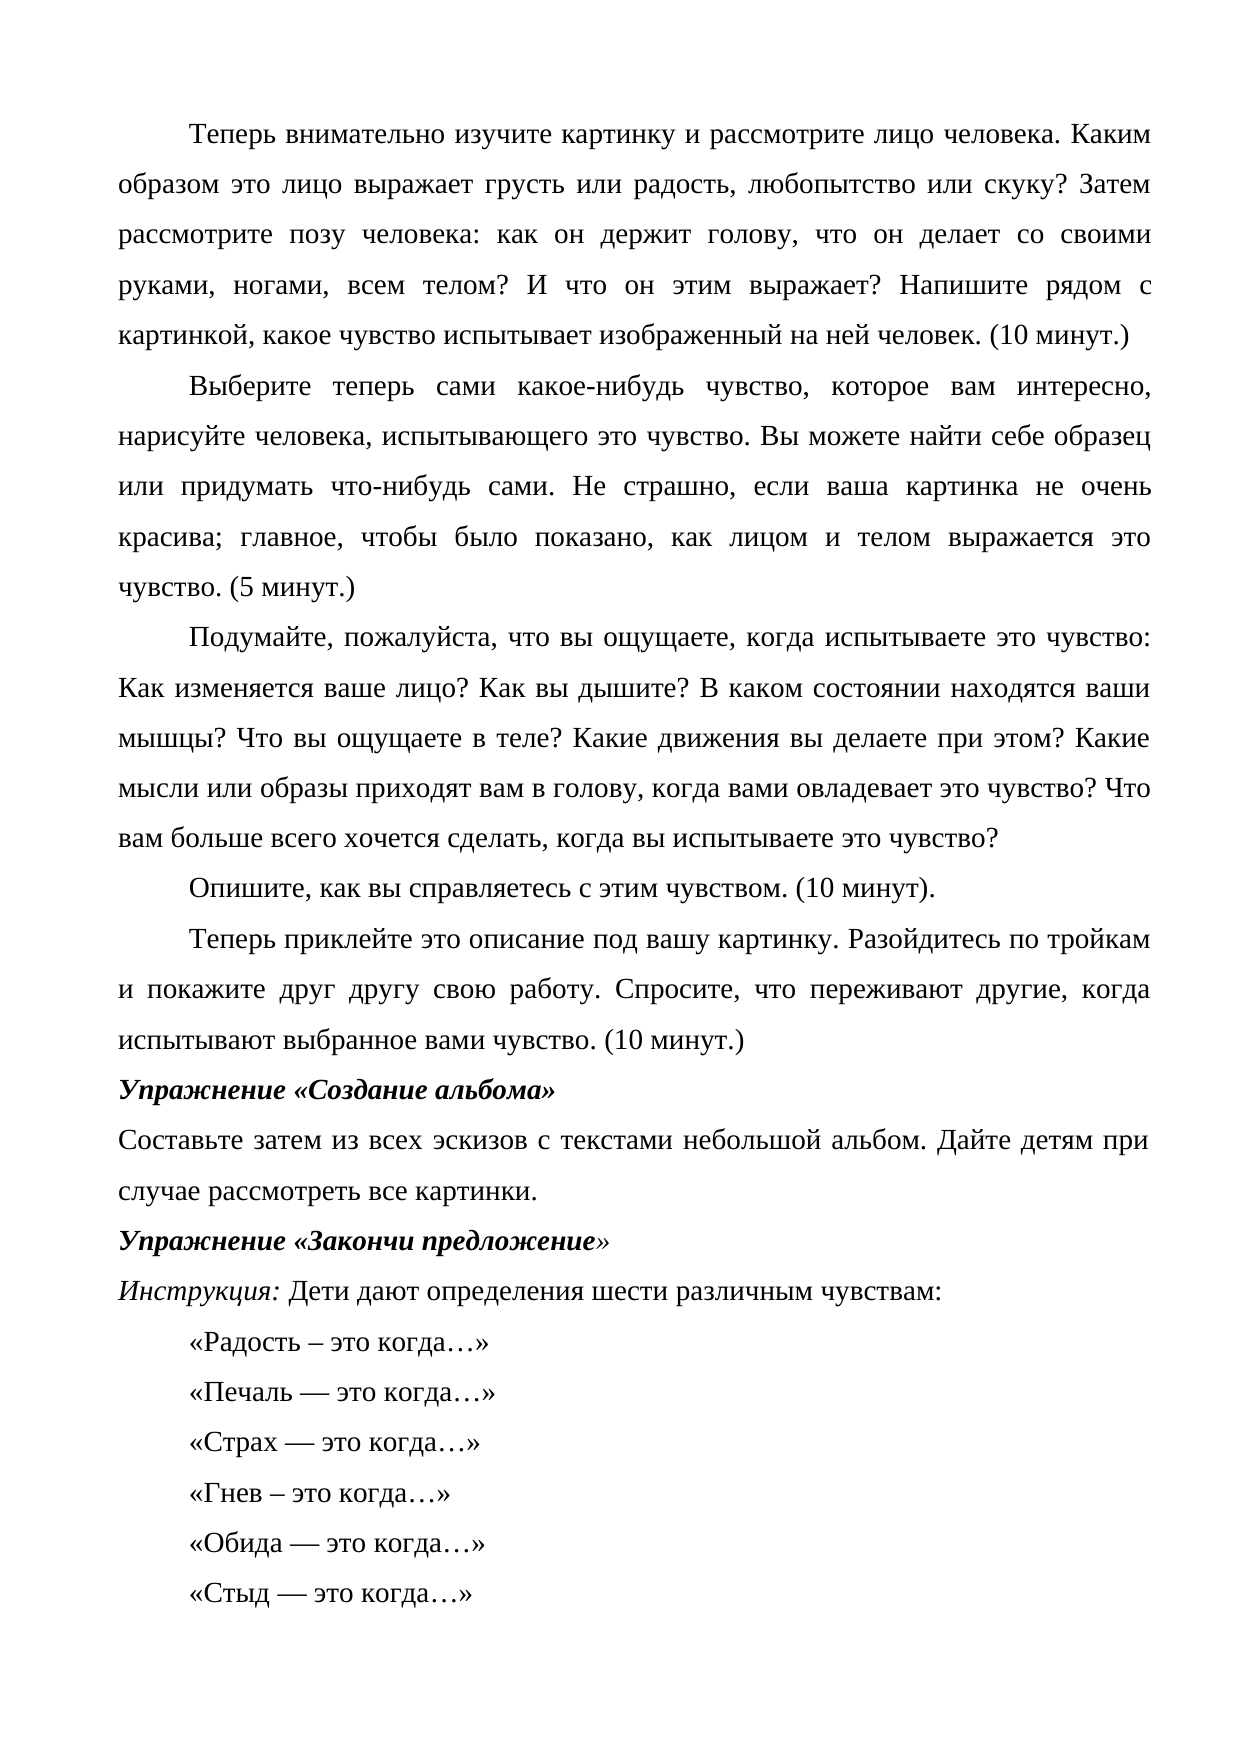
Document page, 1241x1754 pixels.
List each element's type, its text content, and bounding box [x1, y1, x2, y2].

text «Радость – это когда…» [189, 1324, 1215, 1357]
subtitle Упражнение «Создание альбома» [118, 1072, 1215, 1106]
text Выберите теперь сами какое-нибудь чувство, которое вам интересно, нарисуйте человека, испытывающего это чувство. Вы можете найти себе образец или придумать что-нибудь сами. Не страшно, если ваша картинка не очень красива; главное, чтобы было показано, как лицом и телом выражается это чувство. (5 минут.) [118, 368, 1152, 603]
text Подумайте, пожалуйста, что вы ощущаете, когда испытываете это чувство: Как изменяется ваше лицо? Как вы дышите? В каком состоянии находятся ваши мышцы? Что вы ощущаете в теле? Какие движения вы делаете при этом? Какие мысли или образы приходят вам в голову, когда вами овладевает это чувство? Что вам больше всего хочется сделать, когда вы испытываете это чувство? [118, 619, 1152, 854]
text Теперь приклейте это описание под вашу картинку. Разойдитесь по тройкам и покажите друг другу свою работу. Спросите, что переживают другие, когда испытывают выбранное вами чувство. (10 минут.) [118, 921, 1152, 1055]
text «Обида — это когда…» [189, 1525, 1215, 1558]
subtitle Упражнение «Закончи предложение» [118, 1223, 1215, 1257]
text «Печаль — это когда…» [189, 1374, 1215, 1407]
text Теперь внимательно изучите картинку и рассмотрите лицо человека. Каким образом это лицо выражает грусть или радость, любопытство или скуку? Затем рассмотрите позу человека: как он держит голову, что он делает со своими руками, ногами, всем телом? И что он этим выражает? Напишите рядом с картинкой, какое чувство испытывает изображенный на ней человек. (10 минут.) [118, 116, 1152, 351]
text Инструкция: Дети дают определения шести различным чувствам: [118, 1273, 1215, 1307]
text Опишите, как вы справляетесь с этим чувством. (10 минут). [189, 871, 1215, 904]
text «Гнев – это когда…» [189, 1475, 1215, 1508]
text «Стыд — это когда…» [189, 1575, 1215, 1609]
text Составьте затем из всех эскизов с текстами небольшой альбом. Дайте детям при случае рассмотреть все картинки. [118, 1122, 1215, 1206]
text «Страх — это когда…» [189, 1424, 1215, 1458]
